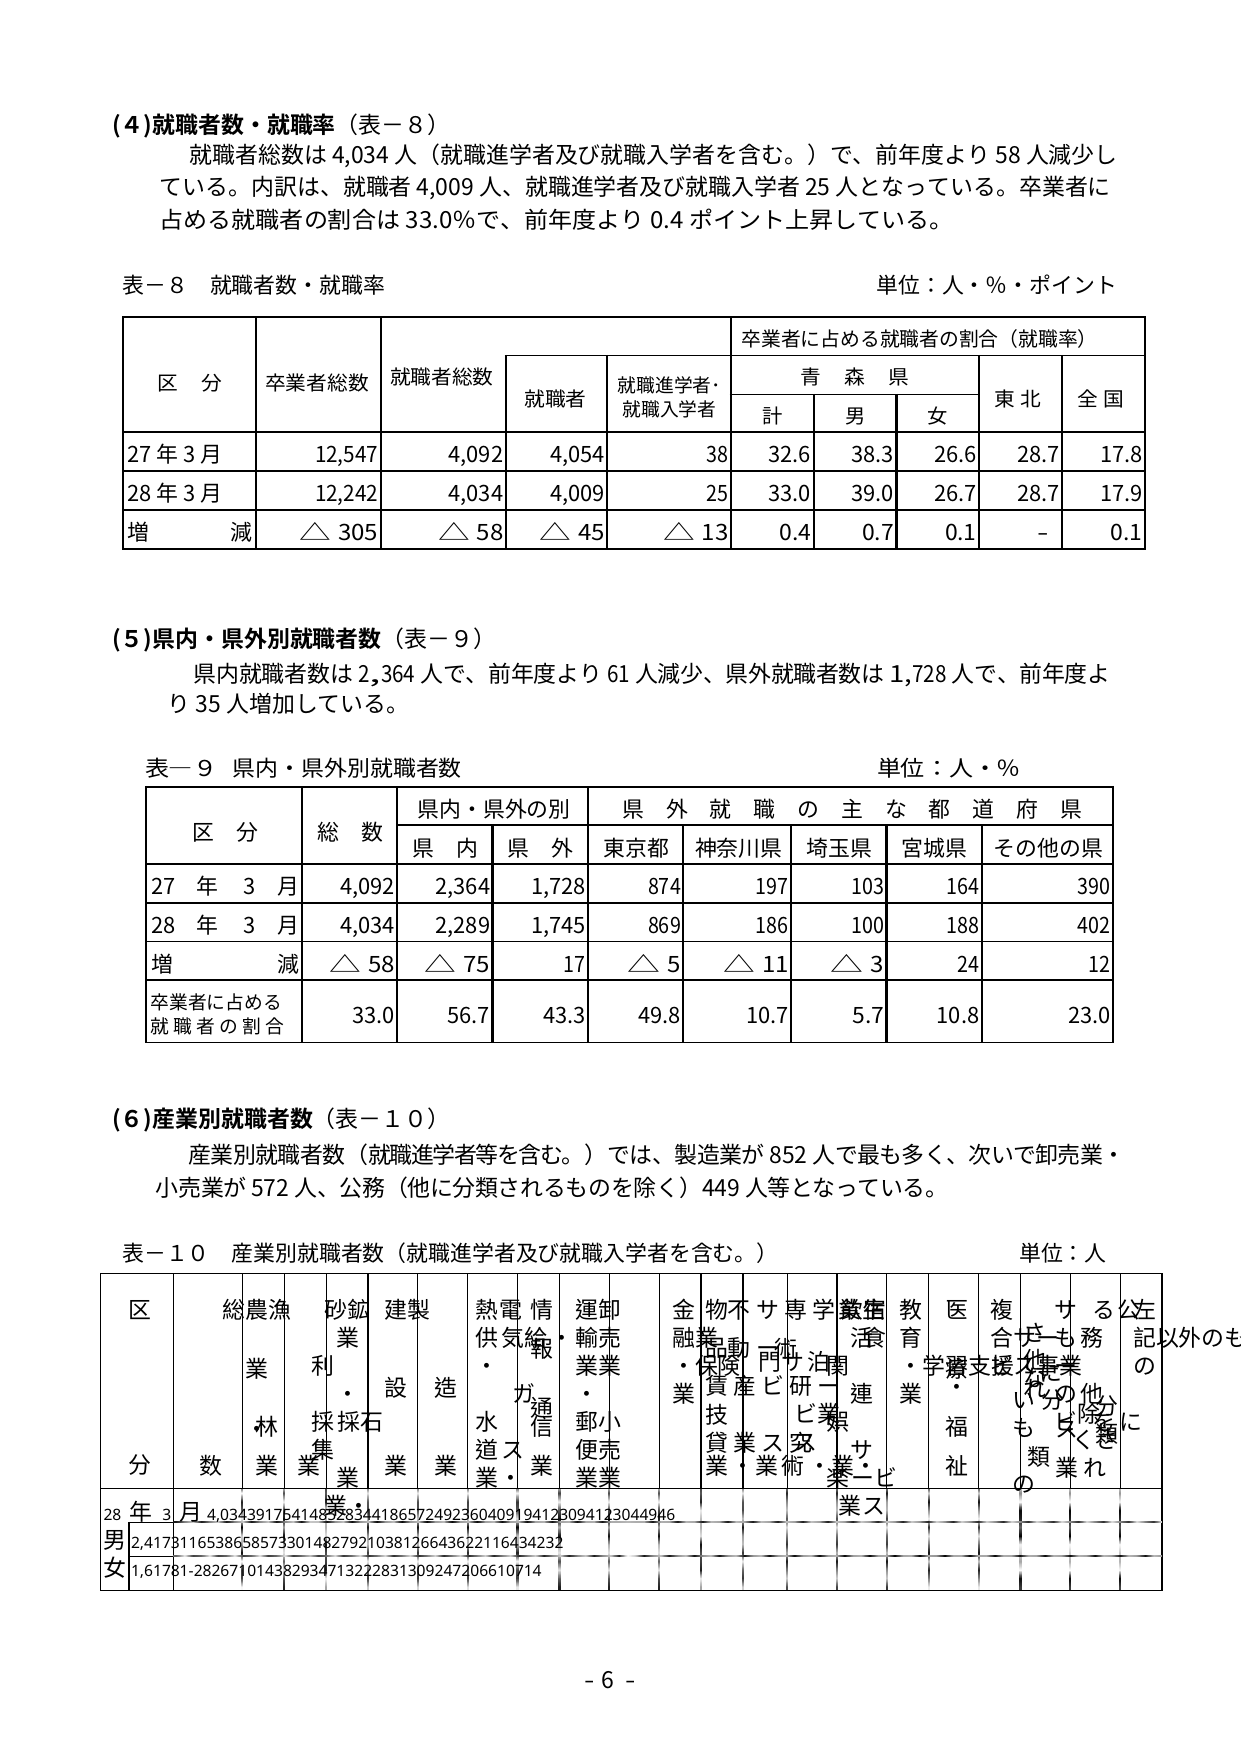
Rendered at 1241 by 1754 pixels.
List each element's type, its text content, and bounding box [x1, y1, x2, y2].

text ている。内訳は、就職者 4,009 人、就職進学者及び就職入学者 25 人となっている。卒業者に占める就職者の割合は 33.0％で、前年度より 0.4 ポイント上昇している。 [159, 170, 1117, 235]
table_cell 4,092 [303, 865, 396, 902]
table_header 県 外 就 職 の 主 な 都 道 府 県 [589, 788, 1112, 824]
table_cell △ 11 [684, 942, 790, 979]
table_cell 4,054 [507, 433, 606, 470]
table_cell 0.7 [815, 511, 895, 548]
table_cell 埼玉県 [792, 826, 885, 863]
table_cell 38 [608, 433, 730, 470]
text 就職者総数は 4,034 人（就職進学者及び就職入学者を含む。）で、前年度より 58 人減少し [189, 140, 1240, 170]
table_header 卒業者に占める就職者の割合（就職率） [732, 318, 1144, 355]
table_cell 就職者 [507, 356, 606, 431]
table_cell 東京都 [589, 826, 682, 863]
table_cell 28 年 3 月 [124, 472, 255, 509]
text 表－８ 就職者数・就職率 単位：人・％・ポイント [122, 268, 1240, 299]
table_cell 28 年 3 月 [147, 904, 301, 941]
text 産業別就職者数（就職進学者等を含む。）では、製造業が 852 人で最も多く、次いで卸売業・小売業が 572 人、公務（他に分類されるものを除く）449 人等となっている。 [156, 1138, 1133, 1203]
table_cell 4,034 [382, 472, 505, 509]
table_cell 1,745 [494, 904, 587, 941]
table_cell - [980, 511, 1061, 548]
list 表－１０ 産業別就職者数（就職進学者及び就職入学者を含む。） 単位：人 [122, 1236, 1240, 1267]
table_cell △ 58 [303, 942, 396, 979]
table_cell 402 [983, 904, 1112, 941]
table_cell 27 年 3 月 [124, 433, 255, 470]
table_cell 24 [888, 942, 981, 979]
table_cell 56.7 [398, 981, 491, 1042]
table_cell 女 [898, 395, 978, 431]
table_cell 就職者総数 [382, 355, 505, 431]
table_cell △ 58 [382, 511, 505, 548]
table_cell 26.6 [898, 433, 978, 470]
table_cell 12,242 [257, 472, 380, 509]
table_cell 33.0 [732, 472, 813, 509]
table_cell △ 75 [398, 942, 491, 979]
table_cell 39.0 [815, 472, 895, 509]
text 県内就職者数は 2,364 人で、前年度より 61 人減少、県外就職者数は 1,728 人で、前年度よ [193, 658, 1240, 688]
table_cell 38.3 [815, 433, 895, 470]
table_cell 17.8 [1063, 433, 1144, 470]
table_cell 卒業者に占める就 職 者 の 割 合 [147, 981, 301, 1042]
table_cell 25 [608, 472, 730, 509]
table_cell 28.7 [980, 472, 1061, 509]
table_cell 5.7 [792, 981, 885, 1042]
table_cell 17 [494, 942, 587, 979]
table_cell 1,728 [494, 865, 587, 902]
table_cell 2,289 [398, 904, 491, 941]
table_header [382, 318, 730, 355]
table_cell 4,009 [507, 472, 606, 509]
table_header 区 分 [124, 318, 255, 431]
table_cell 33.0 [303, 981, 396, 1042]
table_cell 10.8 [888, 981, 981, 1042]
table_cell 神奈川県 [684, 826, 790, 863]
text 表―９ 県内・県外別就職者数 単位：人・％ [145, 751, 1240, 783]
table_cell その他の県 [983, 826, 1112, 863]
table_cell 就職進学者･ 就職入学者 [608, 356, 730, 431]
table_header 区 分 [147, 788, 301, 863]
table_cell 東 北 [980, 356, 1061, 431]
table_cell 28.7 [980, 433, 1061, 470]
table_cell 49.8 [589, 981, 682, 1042]
table_cell 増 減 [147, 942, 301, 979]
table_cell 全 国 [1063, 356, 1144, 431]
table_cell △ 45 [507, 511, 606, 548]
table_cell 188 [888, 904, 981, 941]
table_cell 27 年 3 月 [147, 865, 301, 902]
table_cell 12,547 [257, 433, 380, 470]
table_cell 県 外 [494, 826, 587, 863]
table_cell 計 [732, 395, 813, 431]
table_cell 23.0 [983, 981, 1112, 1042]
table_cell 197 [684, 865, 790, 902]
table_cell 26.7 [898, 472, 978, 509]
table_cell 増 減 [124, 511, 255, 548]
table_cell 186 [684, 904, 790, 941]
text (５)県内・県外別就職者数（表－９） [112, 605, 1240, 658]
table_cell 164 [888, 865, 981, 902]
table_cell 43.3 [494, 981, 587, 1042]
table_cell 390 [983, 865, 1112, 902]
table_cell △ 3 [792, 942, 885, 979]
table_cell 17.9 [1063, 472, 1144, 509]
table_cell 4,092 [382, 433, 505, 470]
table_header 総 数 [303, 788, 396, 863]
table_cell 32.6 [732, 433, 813, 470]
table_cell 2,364 [398, 865, 491, 902]
table_cell 宮城県 [888, 826, 981, 863]
table_cell 0.4 [732, 511, 813, 548]
table_cell 青 森 県 [732, 356, 978, 394]
table_cell 10.7 [684, 981, 790, 1042]
table_header 卒業者総数 [257, 318, 380, 431]
table_cell 874 [589, 865, 682, 902]
table_cell 869 [589, 904, 682, 941]
picture [173, 1489, 1162, 1590]
text (４)就職者数・就職率（表－８） [112, 106, 1240, 140]
table_cell △ 13 [608, 511, 730, 548]
table_cell 県 内 [398, 826, 491, 863]
table_cell △ 5 [589, 942, 682, 979]
table_cell 0.1 [898, 511, 978, 548]
text り 35 人増加している。 [167, 688, 1240, 718]
table_cell 12 [983, 942, 1112, 979]
table_cell △ 305 [257, 511, 380, 548]
table_cell 男 [815, 395, 895, 431]
table_header 県内・県外の別 [398, 788, 587, 824]
text (６)産業別就職者数（表－１０） [112, 1085, 1240, 1138]
table_cell 4,034 [303, 904, 396, 941]
table_cell 100 [792, 904, 885, 941]
table_cell 0.1 [1063, 511, 1144, 548]
table_cell 103 [792, 865, 885, 902]
